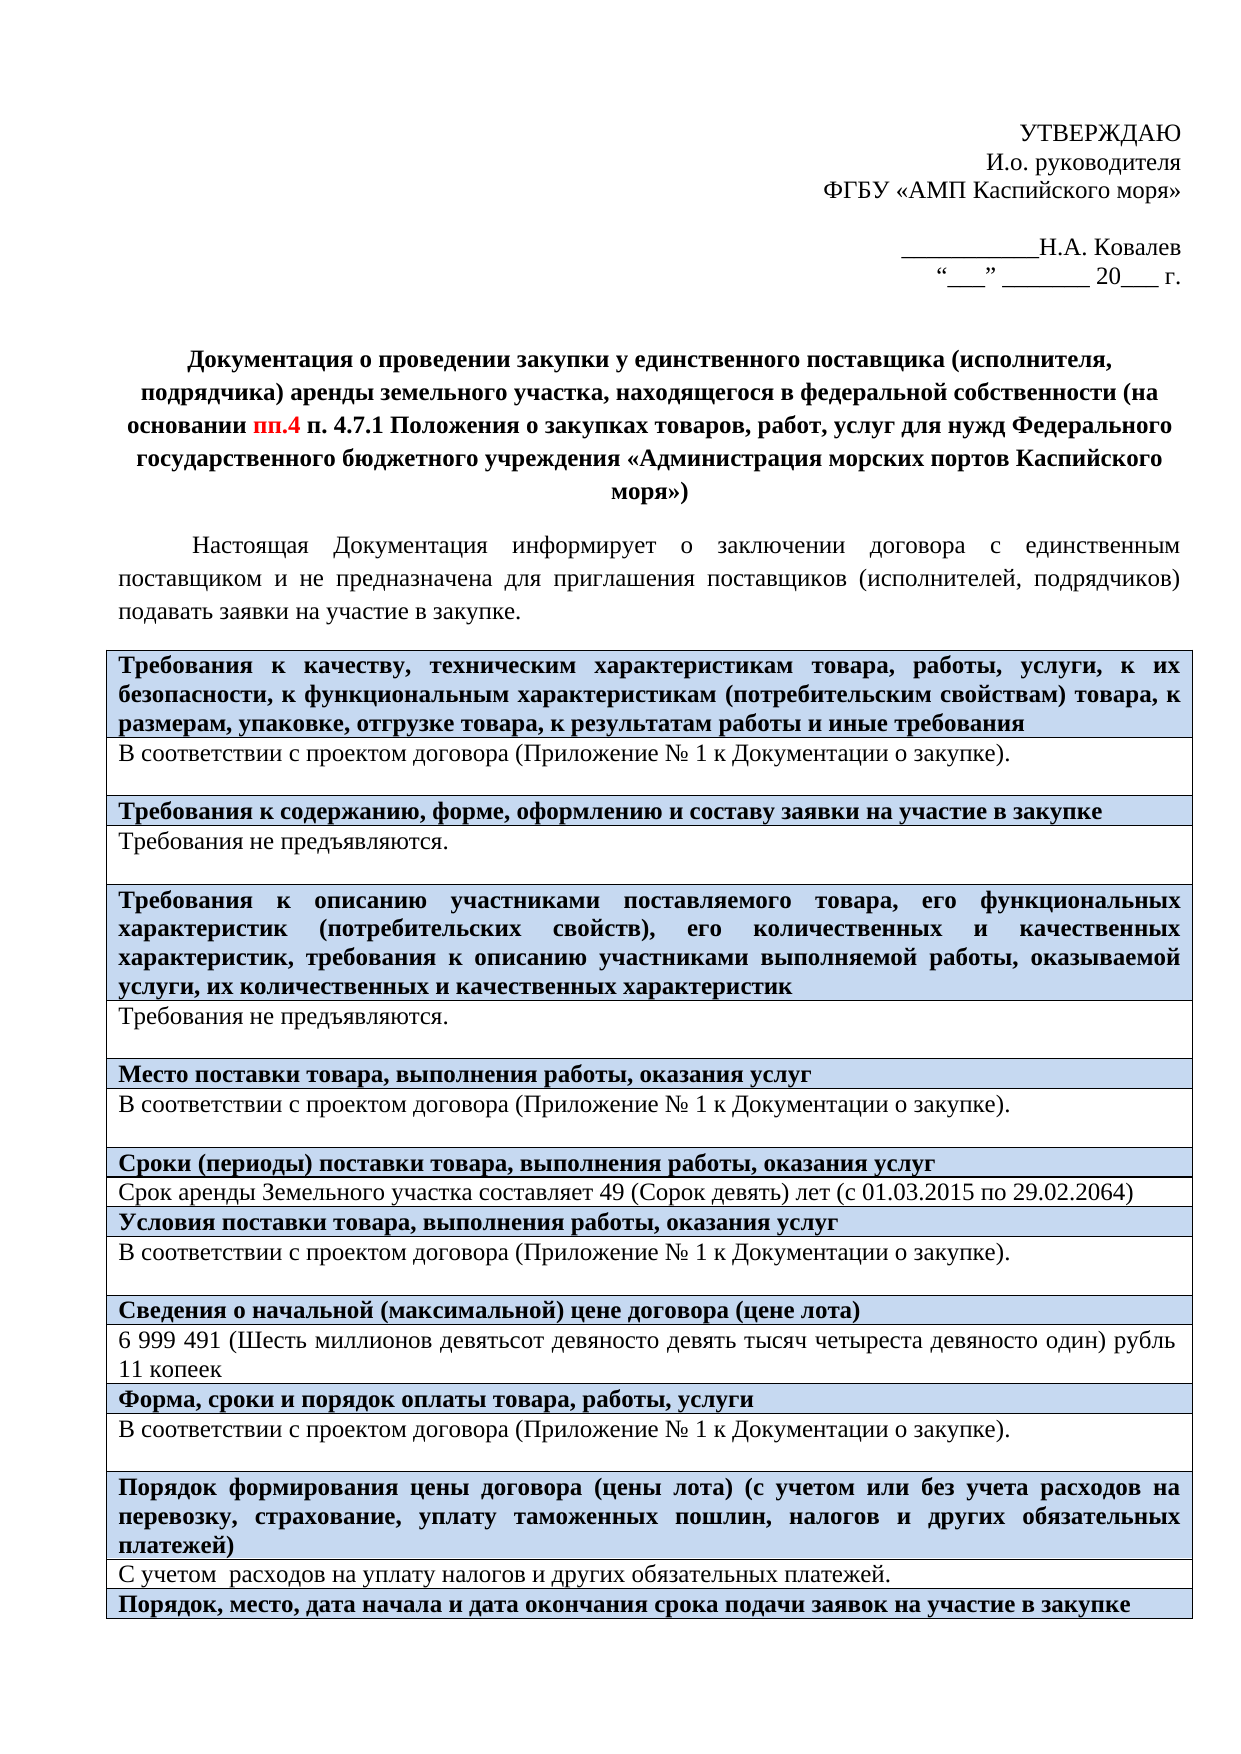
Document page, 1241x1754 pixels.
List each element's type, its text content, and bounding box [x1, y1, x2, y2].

table_cell Место поставки товара, выполнения работы, оказания услуг [107, 1059, 1192, 1088]
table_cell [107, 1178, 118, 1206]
text ФГБУ «АМП Каспийского моря» [118, 176, 1181, 204]
text Документация о проведении закупки у единственного поставщика (исполнителя, подрядчика) аренды земельного участка, находящегося в федеральной собственности (на основании пп.4 п. 4.7.1 Положения о закупках товаров, работ, услуг для нужд Федерального государственного бюджетного учреждения «Администрация морских портов Каспийского моря») [118, 344, 1181, 504]
table_cell Порядок, место, дата начала и дата окончания срока подачи заявок на участие в закупке [107, 1589, 1192, 1618]
table_header Требования к качеству, техническим характеристикам товара, работы, услуги, к их безопасности, к функциональным характеристикам (потребительским свойствам) товара, к размерам, упаковке, отгрузке товара, к результатам работы и иные требования [107, 651, 1192, 737]
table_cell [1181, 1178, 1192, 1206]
table_cell В соответствии с проектом договора (Приложение № 1 к Документации о закупке). [107, 1414, 1192, 1471]
table_cell В соответствии с проектом договора (Приложение № 1 к Документации о закупке). [107, 738, 1192, 795]
text “___” _______ 20___ г. [118, 261, 1181, 290]
table_cell Требования не предъявляются. [107, 1001, 1192, 1058]
table_cell Сведения о начальной (максимальной) цене договора (цене лота) [107, 1296, 1192, 1324]
text ___________Н.А. Ковалев [118, 232, 1181, 261]
table_cell Требования к описанию участниками поставляемого товара, его функциональных характеристик (потребительских свойств), его количественных и качественных характеристик, требования к описанию участниками выполняемой работы, оказываемой услуги, их количественных и качественных характеристик [107, 885, 1192, 1000]
table_cell В соответствии с проектом договора (Приложение № 1 к Документации о закупке). [107, 1089, 1192, 1147]
table_cell В соответствии с проектом договора (Приложение № 1 к Документации о закупке). [107, 1237, 1192, 1294]
table_cell Требования к содержанию, форме, оформлению и составу заявки на участие в закупке [107, 796, 1192, 825]
table_cell Форма, сроки и порядок оплаты товара, работы, услуги [107, 1384, 1192, 1413]
table_cell 6 999 491 (Шесть миллионов девятьсот девяносто девять тысяч четыреста девяносто один) рубль 11 копеек [107, 1325, 1192, 1383]
text Настоящая Документация информирует о заключении договора с единственным поставщиком и не предназначена для приглашения поставщиков (исполнителей, подрядчиков) подавать заявки на участие в закупке. [118, 530, 1181, 624]
table_cell С учетом расходов на уплату налогов и других обязательных платежей. [107, 1560, 1192, 1588]
text И.о. руководителя [118, 147, 1181, 176]
table_cell Требования не предъявляются. [107, 826, 1192, 884]
table_cell Сроки (периоды) поставки товара, выполнения работы, оказания услуг [107, 1148, 1192, 1176]
table_cell Порядок формирования цены договора (цены лота) (с учетом или без учета расходов на перевозку, страхование, уплату таможенных пошлин, налогов и других обязательных платежей) [107, 1472, 1192, 1558]
table_cell Условия поставки товара, выполнения работы, оказания услуг [107, 1207, 1192, 1236]
text УТВЕРЖДАЮ [118, 118, 1181, 147]
